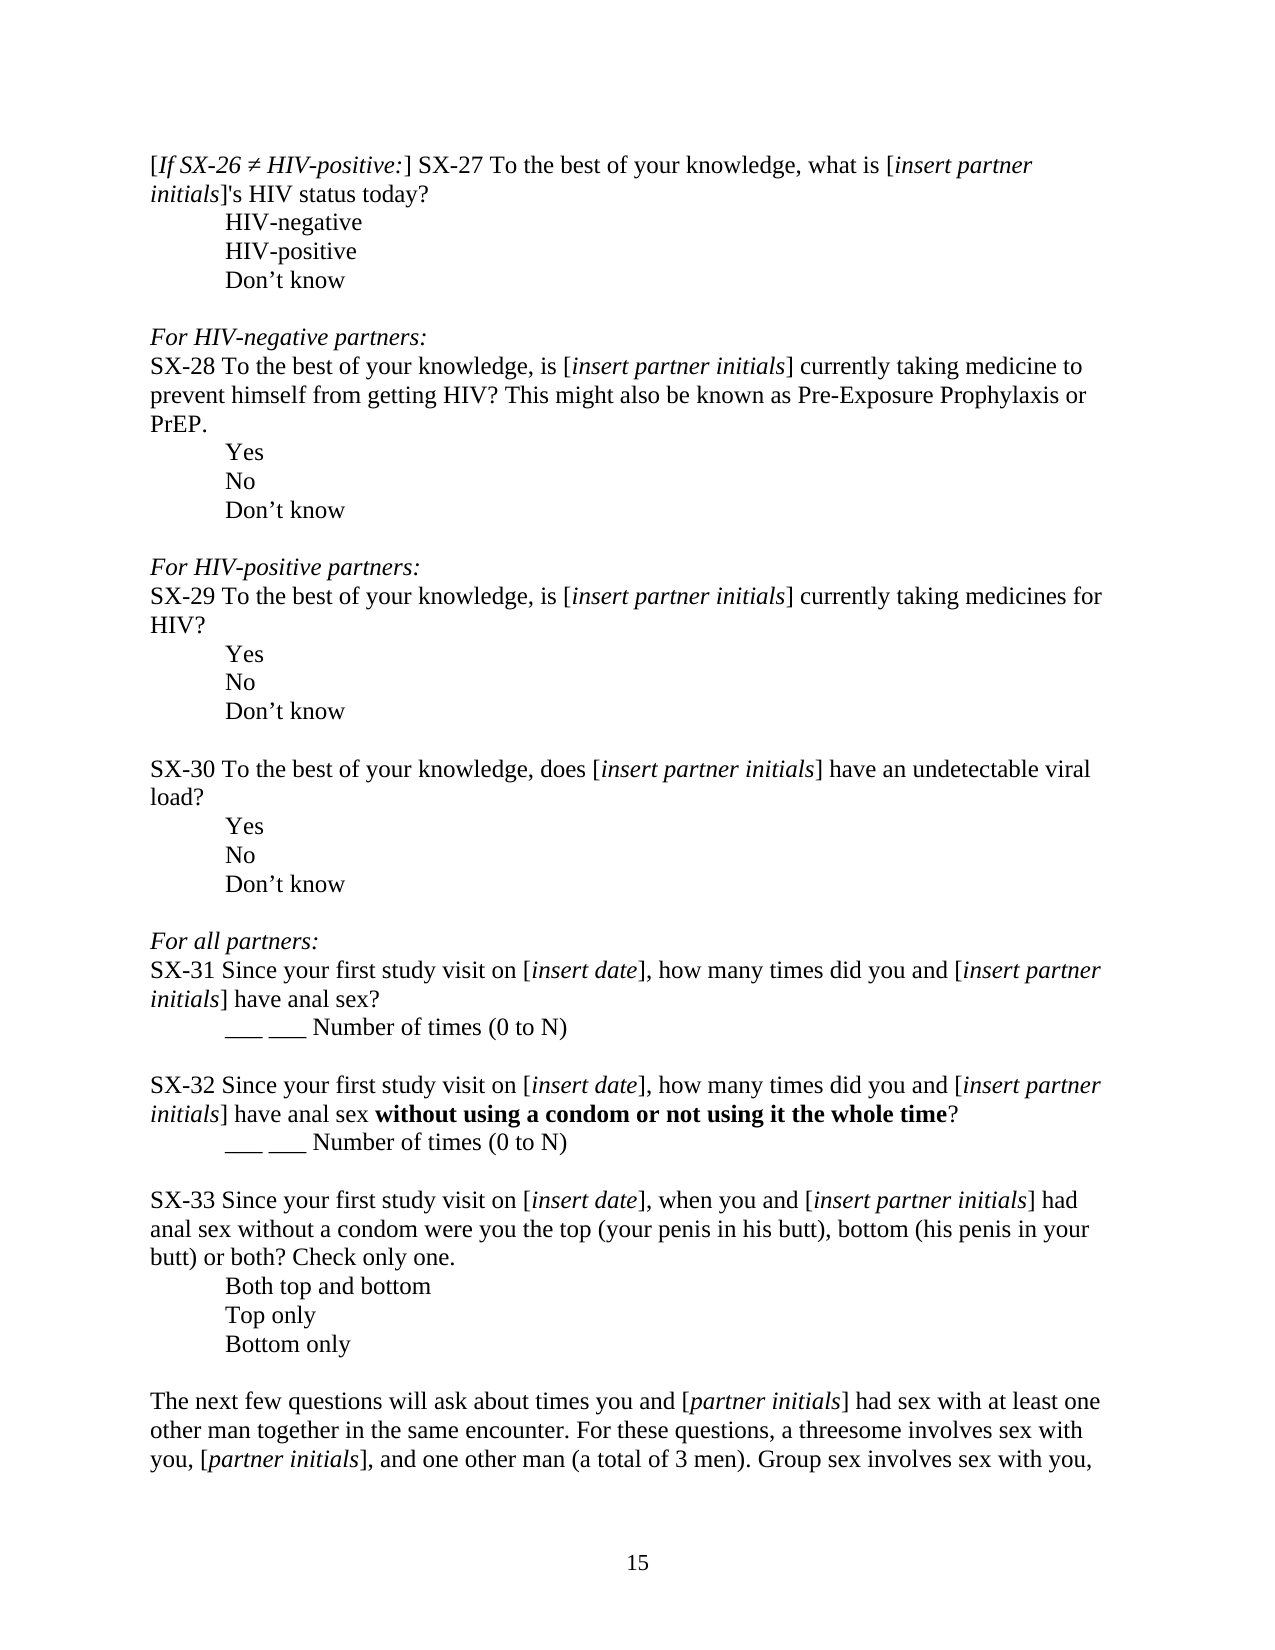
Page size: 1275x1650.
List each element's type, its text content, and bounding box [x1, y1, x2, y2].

text Yes [225, 811, 1125, 840]
text For all partners: [150, 926, 1125, 955]
text No [225, 667, 1125, 696]
text For HIV-positive partners: [150, 552, 1125, 581]
text No [225, 840, 1125, 869]
text SX-28 To the best of your knowledge, is [insert partner initials] currently taking medicine to prevent himself from getting HIV? This might also be known as Pre-Exposure Prophylaxis or PrEP. [150, 351, 1125, 437]
text ___ ___ Number of times (0 to N) [150, 1012, 1125, 1041]
text HIV-positive [225, 236, 1125, 265]
text [If SX-26 ≠ HIV-positive:] SX-27 To the best of your knowledge, what is [insert partner initials]'s HIV status today? [150, 150, 1125, 207]
text SX-30 To the best of your knowledge, does [insert partner initials] have an undetectable viral load? [150, 754, 1125, 811]
text Don’t know [225, 495, 1125, 524]
text Don’t know [225, 696, 1125, 725]
text SX-33 Since your first study visit on [insert date], when you and [insert partner initials] had anal sex without a condom were you the top (your penis in his butt), bottom (his penis in your butt) or both? Check only one. [150, 1185, 1125, 1271]
text HIV-negative [225, 207, 1125, 236]
text Yes [225, 639, 1125, 667]
text SX-32 Since your first study visit on [insert date], how many times did you and [insert partner initials] have anal sex without using a condom or not using it the whole time? [150, 1070, 1125, 1127]
text ___ ___ Number of times (0 to N) [150, 1127, 1125, 1156]
text Don’t know [225, 265, 1125, 294]
text SX-31 Since your first study visit on [insert date], how many times did you and [insert partner initials] have anal sex? [150, 955, 1125, 1012]
text Both top and bottom [150, 1271, 1125, 1300]
text Yes [225, 437, 1125, 466]
text Don’t know [225, 869, 1125, 897]
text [150, 1386, 1125, 1472]
text No [225, 466, 1125, 495]
text For HIV-negative partners: [150, 322, 1125, 351]
text Bottom only [225, 1329, 1125, 1357]
text SX-29 To the best of your knowledge, is [insert partner initials] currently taking medicines for HIV? [150, 581, 1125, 639]
text Top only [225, 1300, 1125, 1329]
